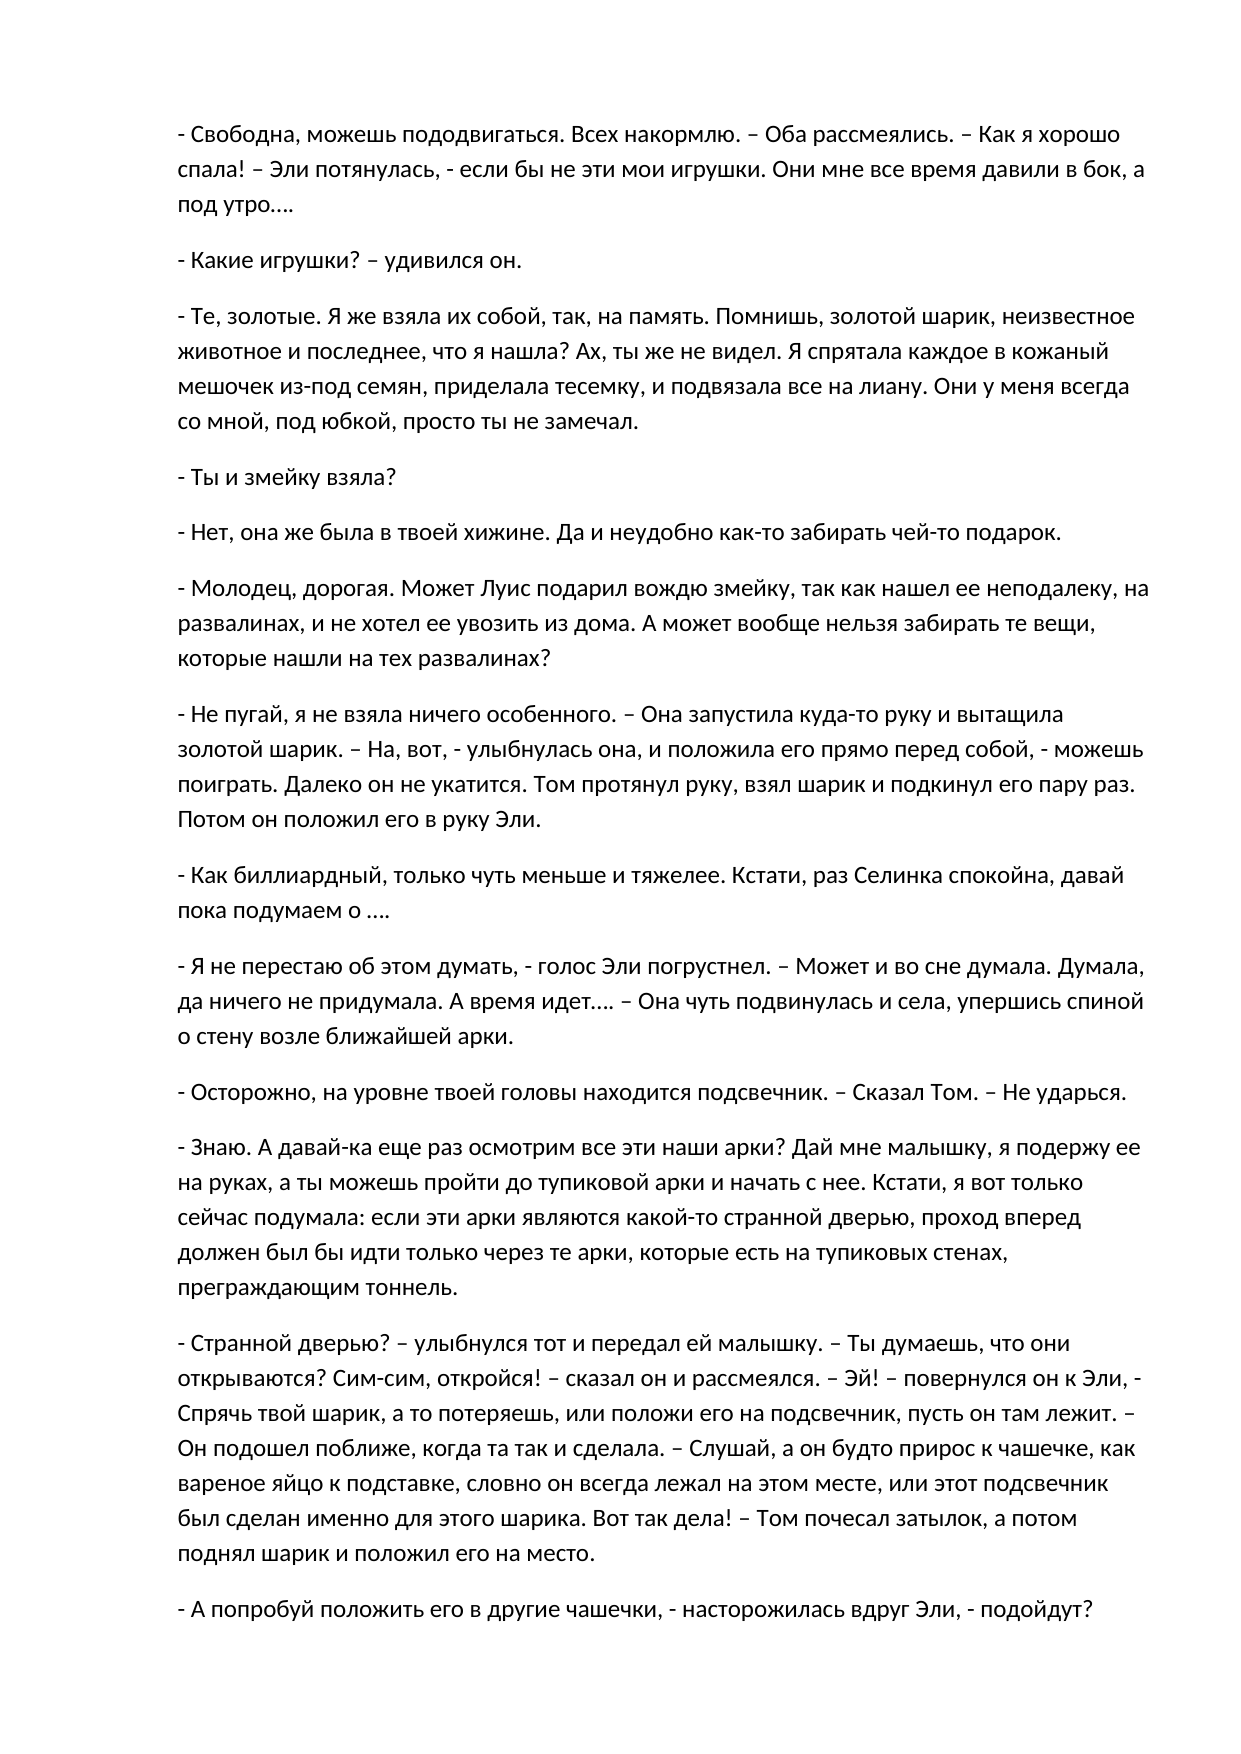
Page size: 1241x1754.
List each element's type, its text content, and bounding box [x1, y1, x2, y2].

text - Я не перестаю об этом думать, - голос Эли погрустнел. – Может и во сне думала. Думала, да ничего не придумала. А время идет…. – Она чуть подвинулась и села, упершись спиной о стену возле ближайшей арки. [177, 950, 1152, 1050]
text - Странной дверью? – улыбнулся тот и передал ей малышку. – Ты думаешь, что они открываются? Сим-сим, откройся! – сказал он и рассмеялся. – Эй! – повернулся он к Эли, - Спрячь твой шарик, а то потеряешь, или положи его на подсвечник, пусть он там лежит. – Он подошел поближе, когда та так и сделала. – Слушай, а он будто прирос к чашечке, как вареное яйцо к подставке, словно он всегда лежал на этом месте, или этот подсвечник был сделан именно для этого шарика. Вот так дела! – Том почесал затылок, а потом поднял шарик и положил его на место. [177, 1327, 1152, 1568]
text - Как биллиардный, только чуть меньше и тяжелее. Кстати, раз Селинка спокойна, давай пока подумаем о …. [177, 859, 1152, 924]
text - Ты и змейку взяла? [177, 461, 1152, 491]
text - Свободна, можешь пододвигаться. Всех накормлю. – Оба рассмеялись. – Как я хорошо спала! – Эли потянулась, - если бы не эти мои игрушки. Они мне все время давили в бок, а под утро…. [177, 118, 1152, 219]
text - Не пугай, я не взяла ничего особенного. – Она запустила куда-то руку и вытащила золотой шарик. – На, вот, - улыбнулась она, и положила его прямо перед собой, - можешь поиграть. Далеко он не укатится. Том протянул руку, взял шарик и подкинул его пару раз. Потом он положил его в руку Эли. [177, 698, 1152, 834]
text - Молодец, дорогая. Может Луис подарил вождю змейку, так как нашел ее неподалеку, на развалинах, и не хотел ее увозить из дома. А может вообще нельзя забирать те вещи, которые нашли на тех развалинах? [177, 572, 1152, 673]
text - А попробуй положить его в другие чашечки, - насторожилась вдруг Эли, - подойдут? [177, 1593, 1152, 1624]
text - Нет, она же была в твоей хижине. Да и неудобно как-то забирать чей-то подарок. [177, 516, 1152, 547]
text - Знаю. А давай-ка еще раз осмотрим все эти наши арки? Дай мне малышку, я подержу ее на руках, а ты можешь пройти до тупиковой арки и начать с нее. Кстати, я вот только сейчас подумала: если эти арки являются какой-то странной дверью, проход вперед должен был бы идти только через те арки, которые есть на тупиковых стенах, преграждающим тоннель. [177, 1131, 1152, 1302]
text - Те, золотые. Я же взяла их собой, так, на память. Помнишь, золотой шарик, неизвестное животное и последнее, что я нашла? Ах, ты же не видел. Я спрятала каждое в кожаный мешочек из-под семян, приделала тесемку, и подвязала все на лиану. Они у меня всегда со мной, под юбкой, просто ты не замечал. [177, 300, 1152, 435]
text - Осторожно, на уровне твоей головы находится подсвечник. – Сказал Том. – Не ударься. [177, 1076, 1152, 1106]
text - Какие игрушки? – удивился он. [177, 244, 1152, 274]
